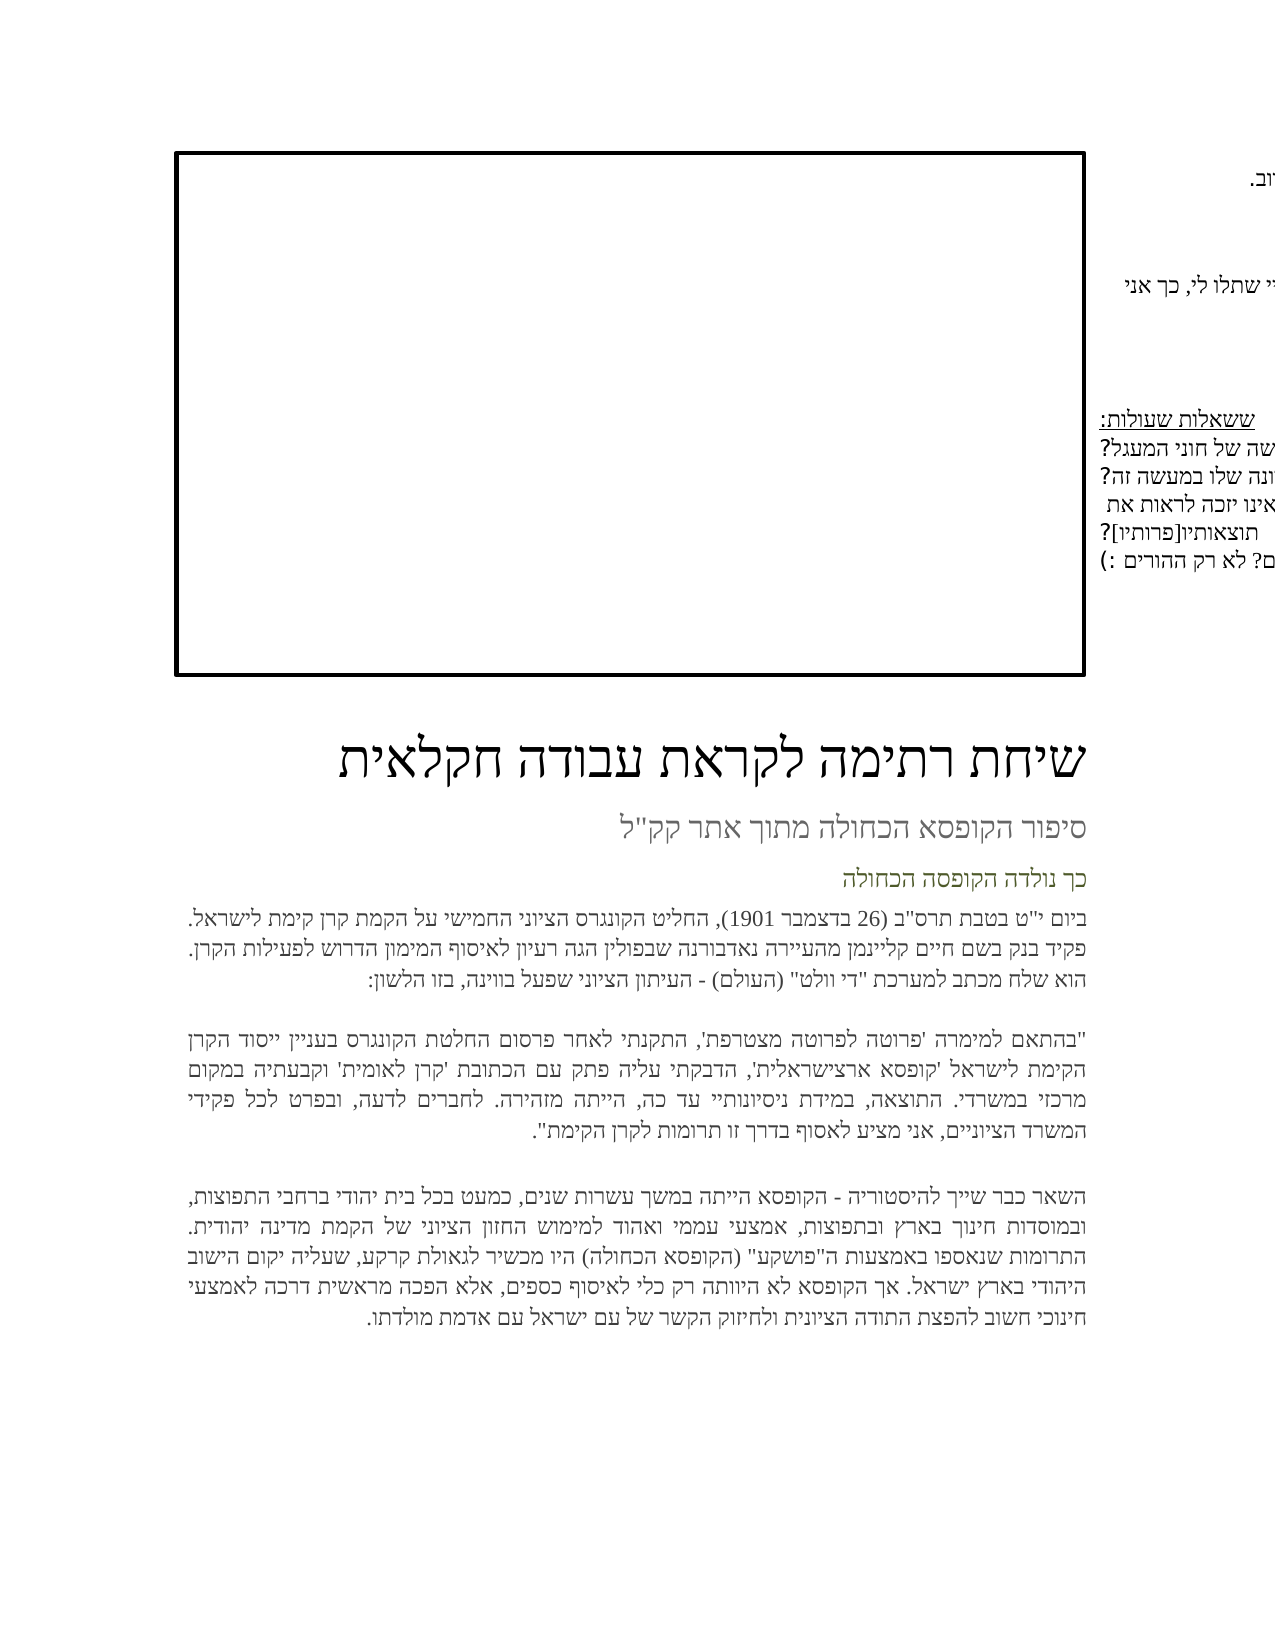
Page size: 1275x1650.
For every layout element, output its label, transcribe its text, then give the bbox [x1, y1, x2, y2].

subtitle כך נולדה הקופסה הכחולה [187, 864, 1087, 893]
text "בהתאם למימרה 'פרוטה לפרוטה מצטרפת', התקנתי לאחר פרסום החלטת הקונגרס בעניין ייסוד הקרן הקימת לישראל 'קופסא ארצישראלית', הדבקתי עליה פתק עם הכתובת 'קרן לאומית' וקבעתיה במקום מרכזי במשרדי. התוצאה, במידת ניסיונותיי עד כה, הייתה מזהירה. לחברים לדעה, ובפרט לכל פקידי המשרד הציוניים, אני מציע לאסוף בדרך זו תרומות לקרן הקימת". [187, 1026, 1087, 1143]
subtitle סיפור הקופסא הכחולה מתוך אתר קק"ל [187, 809, 1087, 845]
text ביום י"ט בטבת תרס"ב (26 בדצמבר 1901), החליט הקונגרס הציוני החמישי על הקמת קרן קימת לישראל. פקיד בנק בשם חיים קליינמן מהעיירה נאדבורנה שבפולין הגה רעיון לאיסוף המימון הדרוש לפעילות הקרן. הוא שלח מכתב למערכת "די וולט" (העולם) - העיתון הציוני שפעל בווינה, בזו הלשון: [187, 905, 1087, 992]
title שיחת רתימה לקראת עבודה חקלאית [187, 727, 1087, 789]
text השאר כבר שייך להיסטוריה - הקופסא הייתה במשך עשרות שנים, כמעט בכל בית יהודי ברחבי התפוצות, ובמוסדות חינוך בארץ ובתפוצות, אמצעי עממי ואהוד למימוש החזון הציוני של הקמת מדינה יהודית. התרומות שנאספו באמצעות ה"פושקע" (הקופסא הכחולה) היו מכשיר לגאולת קרקע, שעליה יקום הישוב היהודי בארץ ישראל. אך הקופסא לא היוותה רק כלי לאיסוף כספים, אלא הפכה מראשית דרכה לאמצעי חינוכי חשוב להפצת התודה הציונית ולחיזוק הקשר של עם ישראל עם אדמת מולדתו. [187, 1183, 1087, 1330]
